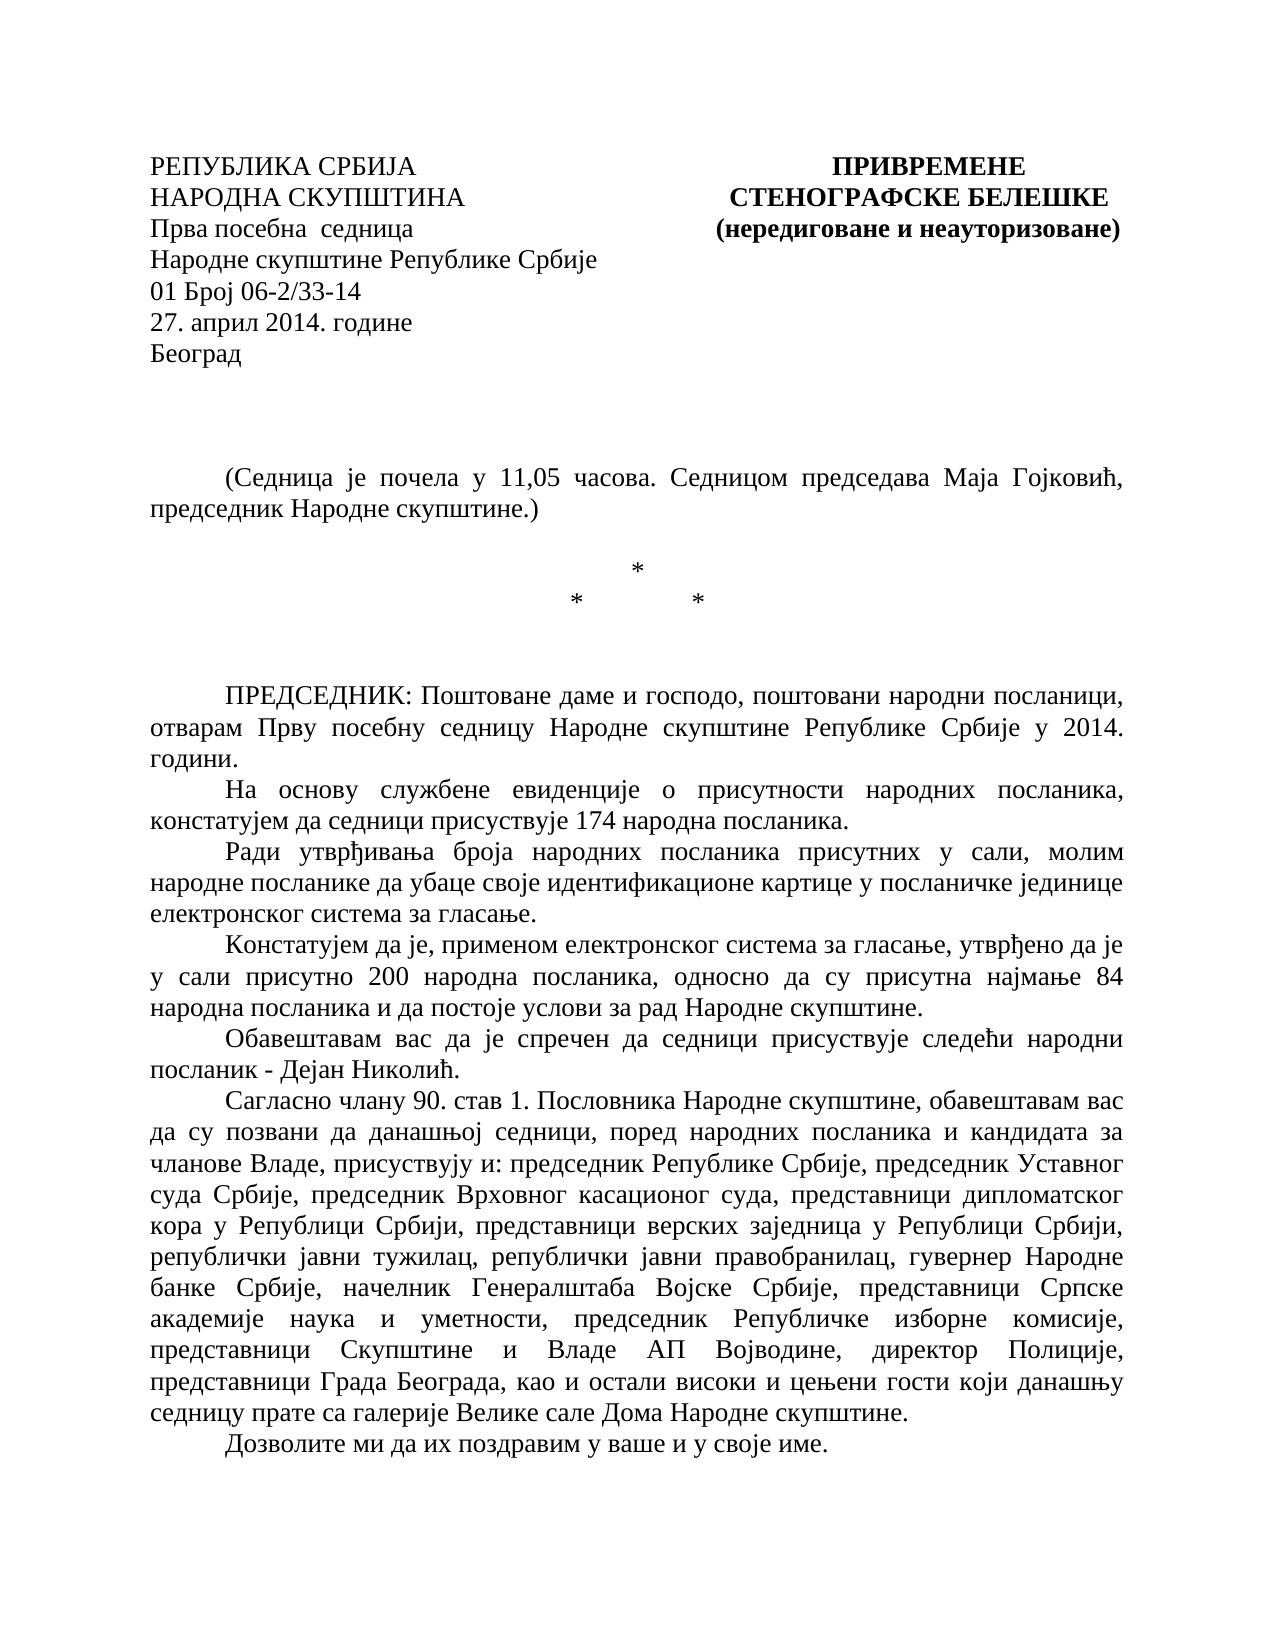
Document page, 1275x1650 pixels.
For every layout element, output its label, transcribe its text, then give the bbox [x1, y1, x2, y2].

text (Седница је почела у 11,05 часова. Седницом председава Маја Гојковић, председник Народне скупштине.) [150, 461, 1125, 524]
text Констатујем да је, применом електронског система за гласање, утврђено да је у сали присутно 200 народна посланика, односно да су присутна најмање 84 народна посланика и да постоје услови за рад Народне скупштине. [150, 929, 1125, 1022]
text НАРОДНА СКУПШТИНА СТЕНОГРАФСКЕ БЕЛЕШКЕ [150, 181, 1125, 212]
text Обавештавам вас да је спречен да седници присуствује следећи народни посланик - Дејан Николић. [150, 1022, 1125, 1084]
text Сагласно члану 90. став 1. Пословника Народне скупштине, обавештавам вас да су позвани да данашњој седници, поред народних посланика и кандидата за чланове Владе, присуствују и: председник Републике Србије, председник Уставног суда Србије, председник Врховног касационог суда, представници дипломатског кора у Републици Србији, представници верских заједница у Републици Србији, републички јавни тужилац, републички јавни правобранилац, гувернер Народне банке Србије, начелник Генералштаба Војске Србије, представници Српске академије наука и уметности, председник Републичке изборне комисије, представници Скупштине и Владе АП Војводине, директор Полиције, представници Града Београда, као и остали високи и цењени гости који данашњу седницу прате са галерије Велике сале Дома Народне скупштине. [150, 1084, 1125, 1427]
text Народне скупштине Републике Србије [150, 243, 1125, 274]
text * * [150, 586, 1125, 617]
text * [150, 555, 1125, 586]
text Београд [150, 337, 1125, 368]
text Ради утврђивања броја народних посланика присутних у сали, молим народне посланике да убаце своје идентификационе картице у посланичке јединице електронског система за гласање. [150, 835, 1125, 929]
text ПРЕДСЕДНИК: Поштоване даме и господо, поштовани народни посланици, отварам Прву посебну седницу Народне скупштине Републике Србије у 2014. години. [150, 679, 1125, 773]
text Прва посебна седница (нередиговане и неауторизоване) [150, 212, 1125, 243]
text 01 Број 06-2/33-14 [150, 274, 1125, 306]
text На основу службене евиденције о присутности народних посланика, констатујем да седници присуствује 174 народна посланика. [150, 773, 1125, 835]
text 27. април 2014. године [150, 306, 1125, 337]
text Дозволите ми да их поздравим у ваше и у своје име. [150, 1427, 1125, 1458]
text РЕПУБЛИКА СРБИЈА ПРИВРЕМЕНЕ [150, 150, 1125, 181]
